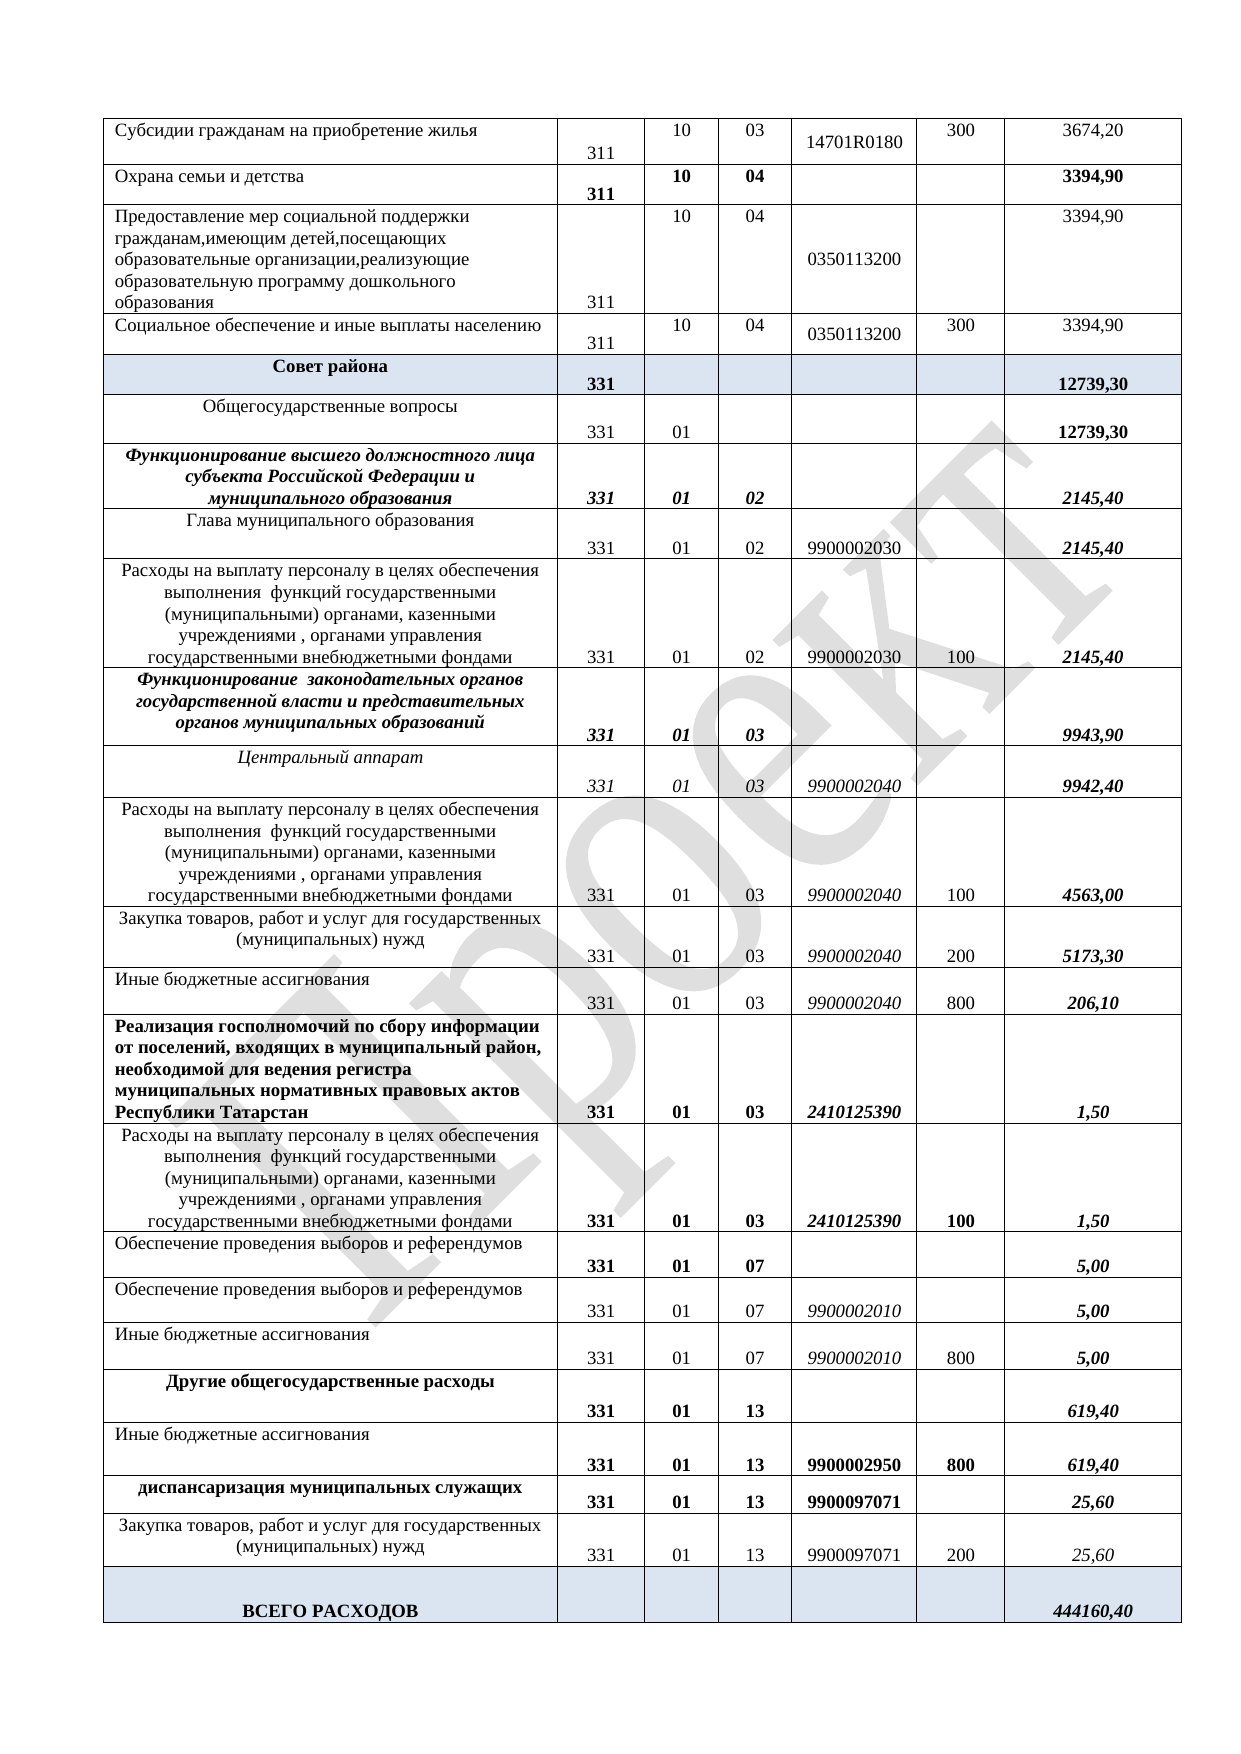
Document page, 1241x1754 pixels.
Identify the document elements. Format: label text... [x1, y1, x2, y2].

table_cell 800 [917, 1423, 1004, 1475]
table_cell 03 [719, 119, 791, 163]
table_cell [917, 205, 1004, 313]
table_cell 02 [719, 444, 791, 508]
table_cell 01 [645, 907, 718, 967]
table_cell 12739,30 [1005, 395, 1181, 443]
table_cell 01 [645, 1124, 718, 1231]
table_cell 331 [558, 746, 644, 797]
table_cell 9900002010 [792, 1323, 916, 1369]
table_cell [645, 355, 718, 394]
table_cell 331 [558, 1514, 644, 1566]
table_cell 03 [719, 668, 791, 745]
table_cell 100 [917, 1124, 1004, 1231]
table_cell 04 [719, 205, 791, 313]
table_cell 10 [645, 119, 718, 163]
table_cell 311 [558, 165, 644, 204]
table_cell 2145,40 [1005, 444, 1181, 508]
table_cell 206,10 [1005, 968, 1181, 1013]
table_cell 03 [719, 968, 791, 1013]
table_cell [558, 1567, 644, 1622]
table_cell [917, 1015, 1004, 1122]
table_cell Функционирование законодательных органов государственной власти и представительных органов муниципальных образований [104, 668, 557, 745]
table_cell 3394,90 [1005, 165, 1181, 204]
table_cell 01 [645, 444, 718, 508]
table_cell 01 [645, 395, 718, 443]
table_cell 0350113200 [792, 205, 916, 313]
table_cell 25,60 [1005, 1514, 1181, 1566]
table_cell 01 [645, 1015, 718, 1122]
table_cell 10 [645, 165, 718, 204]
table_cell 03 [719, 907, 791, 967]
table_cell 01 [645, 1476, 718, 1512]
table_cell [719, 1567, 791, 1622]
table_cell Глава муниципального образования [104, 509, 557, 558]
table_cell [917, 165, 1004, 204]
table_cell 04 [719, 165, 791, 204]
table_cell 07 [719, 1278, 791, 1322]
table_cell 07 [719, 1323, 791, 1369]
table_cell 331 [558, 907, 644, 967]
table_cell 03 [719, 746, 791, 797]
table_cell 331 [558, 1015, 644, 1122]
table_cell [792, 444, 916, 508]
table_cell ВСЕГО РАСХОДОВ [104, 1567, 557, 1622]
table_cell 331 [558, 1323, 644, 1369]
table_cell Закупка товаров, работ и услуг для государственных (муниципальных) нужд [104, 1514, 557, 1566]
table_cell 5,00 [1005, 1232, 1181, 1277]
table_cell 3394,90 [1005, 314, 1181, 353]
table_cell Функционирование высшего должностного лица субъекта Российской Федерации и муниципального образования [104, 444, 557, 508]
table_cell [917, 1278, 1004, 1322]
table_cell 01 [645, 668, 718, 745]
table_cell 01 [645, 1323, 718, 1369]
table_cell 9900097071 [792, 1476, 916, 1512]
table_cell [792, 355, 916, 394]
table_cell [917, 668, 1004, 745]
table_cell Социальное обеспечение и иные выплаты населению [104, 314, 557, 353]
table_cell [917, 395, 1004, 443]
table_cell 444160,40 [1005, 1567, 1181, 1622]
table_cell 03 [719, 1015, 791, 1122]
table_cell Общегосударственные вопросы [104, 395, 557, 443]
table_cell 13 [719, 1423, 791, 1475]
table_cell 03 [719, 1124, 791, 1231]
table_cell 9900002950 [792, 1423, 916, 1475]
table_cell 619,40 [1005, 1370, 1181, 1422]
table_cell 03 [719, 798, 791, 906]
table_cell 9900097071 [792, 1514, 916, 1566]
table_cell Предоставление мер социальной поддержки гражданам,имеющим детей,посещающих образовательные организации,реализующие образовательную программу дошкольного образования [104, 205, 557, 313]
table_cell [719, 395, 791, 443]
table_cell 04 [719, 314, 791, 353]
table_cell 13 [719, 1370, 791, 1422]
table_cell 331 [558, 798, 644, 906]
table_cell Закупка товаров, работ и услуг для государственных (муниципальных) нужд [104, 907, 557, 967]
table_cell 331 [558, 444, 644, 508]
table_cell 25,60 [1005, 1476, 1181, 1512]
table_cell [917, 746, 1004, 797]
table_cell 0350113200 [792, 314, 916, 353]
table_cell [792, 1567, 916, 1622]
table_cell 5,00 [1005, 1278, 1181, 1322]
table_cell 01 [645, 1370, 718, 1422]
table_cell 331 [558, 559, 644, 667]
table_cell 200 [917, 1514, 1004, 1566]
table_cell Расходы на выплату персоналу в целях обеспечения выполнения функций государственными (муниципальными) органами, казенными учреждениями , органами управления государственными внебюджетными фондами [104, 798, 557, 906]
table_cell 100 [917, 798, 1004, 906]
table_cell 1,50 [1005, 1015, 1181, 1122]
table_cell 5173,30 [1005, 907, 1181, 967]
table_cell 331 [558, 395, 644, 443]
table_cell 9943,90 [1005, 668, 1181, 745]
table_cell 9900002040 [792, 968, 916, 1013]
table_cell [917, 444, 1004, 508]
table_cell 07 [719, 1232, 791, 1277]
table_cell 01 [645, 1423, 718, 1475]
table_cell диспансаризация муниципальных служащих [104, 1476, 557, 1512]
table_cell Иные бюджетные ассигнования [104, 968, 557, 1013]
table_cell Иные бюджетные ассигнования [104, 1423, 557, 1475]
table_cell 5,00 [1005, 1323, 1181, 1369]
table_cell Расходы на выплату персоналу в целях обеспечения выполнения функций государственными (муниципальными) органами, казенными учреждениями , органами управления государственными внебюджетными фондами [104, 1124, 557, 1231]
table_cell [719, 355, 791, 394]
table_cell 331 [558, 1232, 644, 1277]
table_cell 01 [645, 1278, 718, 1322]
table_cell [792, 395, 916, 443]
table_cell Реализация госполномочий по сбору информации от поселений, входящих в муниципальный район, необходимой для ведения регистра муниципальных нормативных правовых актов Республики Татарстан [104, 1015, 557, 1122]
table_cell 01 [645, 1232, 718, 1277]
table_cell 9900002040 [792, 798, 916, 906]
table_cell [792, 668, 916, 745]
table_cell 331 [558, 1124, 644, 1231]
table_cell 10 [645, 205, 718, 313]
table_cell [917, 355, 1004, 394]
table_cell 331 [558, 1476, 644, 1512]
table_cell 1,50 [1005, 1124, 1181, 1231]
table_cell 01 [645, 509, 718, 558]
table_cell Центральный аппарат [104, 746, 557, 797]
table_cell 02 [719, 559, 791, 667]
table_cell 9900002030 [792, 559, 916, 667]
table_cell Обеспечение проведения выборов и референдумов [104, 1278, 557, 1322]
table_cell 619,40 [1005, 1423, 1181, 1475]
table_cell 10 [645, 314, 718, 353]
table_cell 01 [645, 746, 718, 797]
table_cell 9900002040 [792, 907, 916, 967]
table_cell 4563,00 [1005, 798, 1181, 906]
table_cell [645, 1567, 718, 1622]
table_cell 331 [558, 1423, 644, 1475]
table_cell Иные бюджетные ассигнования [104, 1323, 557, 1369]
table_cell Обеспечение проведения выборов и референдумов [104, 1232, 557, 1277]
table_cell 01 [645, 559, 718, 667]
table_cell 800 [917, 1323, 1004, 1369]
table_cell 3674,20 [1005, 119, 1181, 163]
table_cell 12739,30 [1005, 355, 1181, 394]
table_cell 9900002030 [792, 509, 916, 558]
table_cell 200 [917, 907, 1004, 967]
table_cell 9900002010 [792, 1278, 916, 1322]
table_cell [792, 1232, 916, 1277]
table_cell 2145,40 [1005, 559, 1181, 667]
table_cell 331 [558, 355, 644, 394]
table_cell 331 [558, 1278, 644, 1322]
table_cell 331 [558, 668, 644, 745]
table_cell 9942,40 [1005, 746, 1181, 797]
table_cell [917, 1476, 1004, 1512]
table_cell 9900002040 [792, 746, 916, 797]
table_cell 02 [719, 509, 791, 558]
table_cell 13 [719, 1476, 791, 1512]
table_cell 100 [917, 559, 1004, 667]
table_cell 01 [645, 798, 718, 906]
table_cell 300 [917, 314, 1004, 353]
table_cell 2145,40 [1005, 509, 1181, 558]
table_cell 331 [558, 968, 644, 1013]
table_cell [917, 1232, 1004, 1277]
table_cell 2410125390 [792, 1124, 916, 1231]
table_cell Другие общегосударственные расходы [104, 1370, 557, 1422]
table_cell 300 [917, 119, 1004, 163]
table_cell Субсидии гражданам на приобретение жилья [104, 119, 557, 163]
table_cell 01 [645, 1514, 718, 1566]
table_cell [917, 1567, 1004, 1622]
table_cell 331 [558, 509, 644, 558]
table_cell Совет района [104, 355, 557, 394]
table_cell [917, 1370, 1004, 1422]
table_cell 331 [558, 1370, 644, 1422]
table_cell 311 [558, 119, 644, 163]
table_cell [792, 1370, 916, 1422]
table_cell 311 [558, 205, 644, 313]
table_cell Расходы на выплату персоналу в целях обеспечения выполнения функций государственными (муниципальными) органами, казенными учреждениями , органами управления государственными внебюджетными фондами [104, 559, 557, 667]
table_cell 2410125390 [792, 1015, 916, 1122]
table_cell [917, 509, 1004, 558]
table_cell 311 [558, 314, 644, 353]
table_cell 800 [917, 968, 1004, 1013]
table_cell Охрана семьи и детства [104, 165, 557, 204]
table_cell 01 [645, 968, 718, 1013]
table_cell [792, 165, 916, 204]
table_cell 3394,90 [1005, 205, 1181, 313]
table_cell 13 [719, 1514, 791, 1566]
table_cell 14701R0180 [792, 119, 916, 163]
